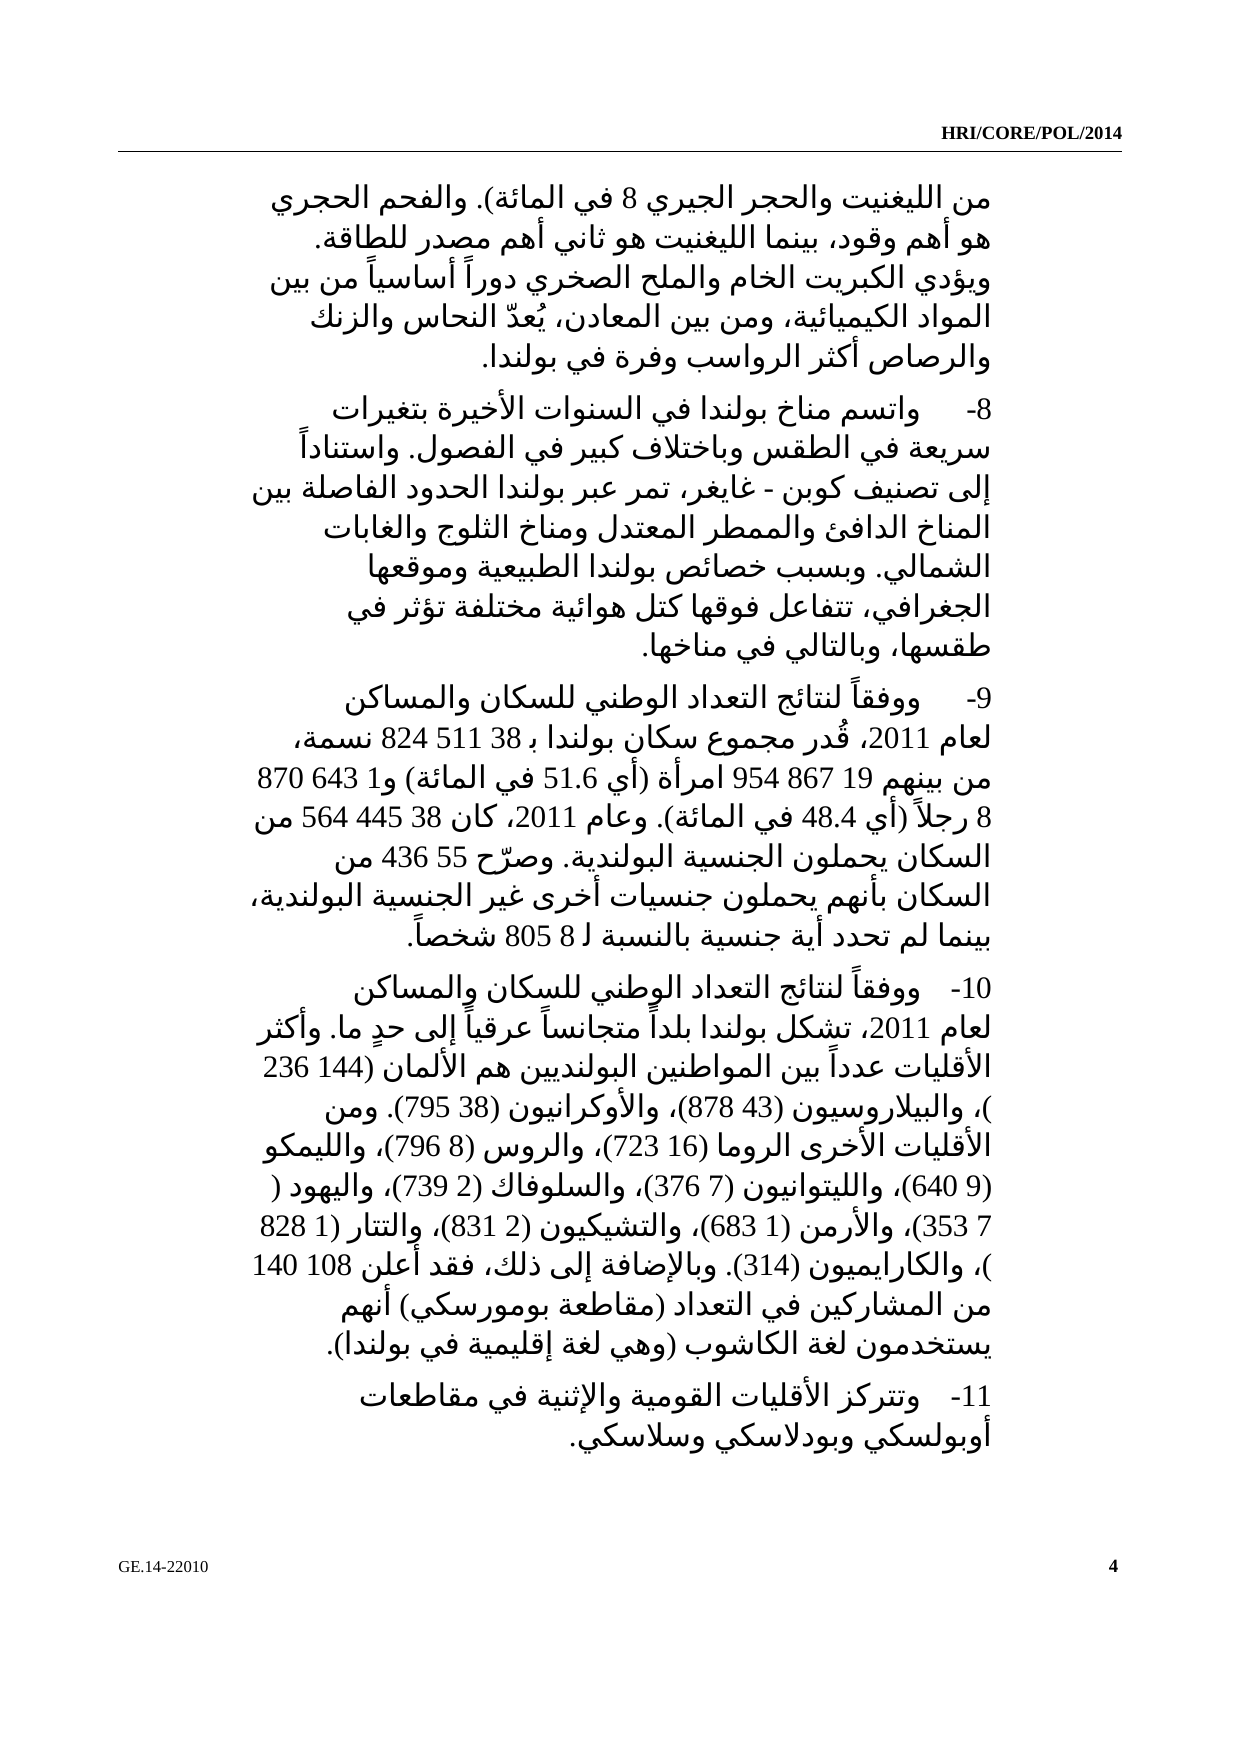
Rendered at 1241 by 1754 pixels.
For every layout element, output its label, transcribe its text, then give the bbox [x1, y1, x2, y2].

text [248, 177, 992, 375]
text 10- ووفقاً لنتائج التعداد الوطني للسكان والمساكن لعام 2011، تشكل بولندا بلداً متجانساً عرقياً إلى حدٍ ما. وأكثر الأقليات عدداً بين المواطنين البولنديين هم الألمان (236 144)، والبيلاروسيون (878 43)، والأوكرانيون (795 38). ومن الأقليات الأخرى الروما (723 16)، والروس (796 8)، والليمكو (640 9)، والليتوانيون (376 7)، والسلوفاك (739 2)، واليهود (353 7)، والأرمن (683 1)، والتشيكيون (831 2)، والتتار (828 1)، والكارايميون (314). وبالإضافة إلى ذلك، فقد أعلن 140 108 من المشاركين في التعداد (مقاطعة بومورسكي‏) أنهم يستخدمون لغة الكاشوب (وهي لغة إقليمية في بولندا). [248, 967, 992, 1363]
text 11- وتتركز الأقليات القومية والإثنية في مقاطعات أوبولسكي وبودلاسكي وسلاسكي. [248, 1375, 992, 1454]
text 8- واتسم مناخ بولندا في السنوات الأخيرة بتغيرات سريعة في الطقس وباختلاف كبير في الفصول. واستناداً إلى تصنيف كوبن - غايغر، تمر عبر بولندا الحدود الفاصلة بين المناخ الدافئ والممطر المعتدل ومناخ الثلوج والغابات الشمالي. وبسبب خصائص بولندا الطبيعية وموقعها الجغرافي، تتفاعل فوقها كتل هوائية مختلفة تؤثر في طقسها، وبالتالي في مناخها. [248, 388, 992, 665]
text 9- ووفقاً لنتائج التعداد الوطني للسكان والمساكن لعام 2011، قُدر مجموع سكان بولندا ب‍ 824 511 38 نسمة، من بينهم 954 867 19 امرأة (أي 51.6 في المائة) و870 643 18 رجلاً (أي 48.4 في المائة). وعام 2011، كان 564 445 38 من السكان يحملون الجنسية البولندية. وصرّح 436 55 من السكان بأنهم يحملون جنسيات أخرى غير الجنسية البولندية، بينما لم تحدد أية جنسية بالنسبة ل‍ 805 8 شخصاً. [248, 677, 992, 954]
